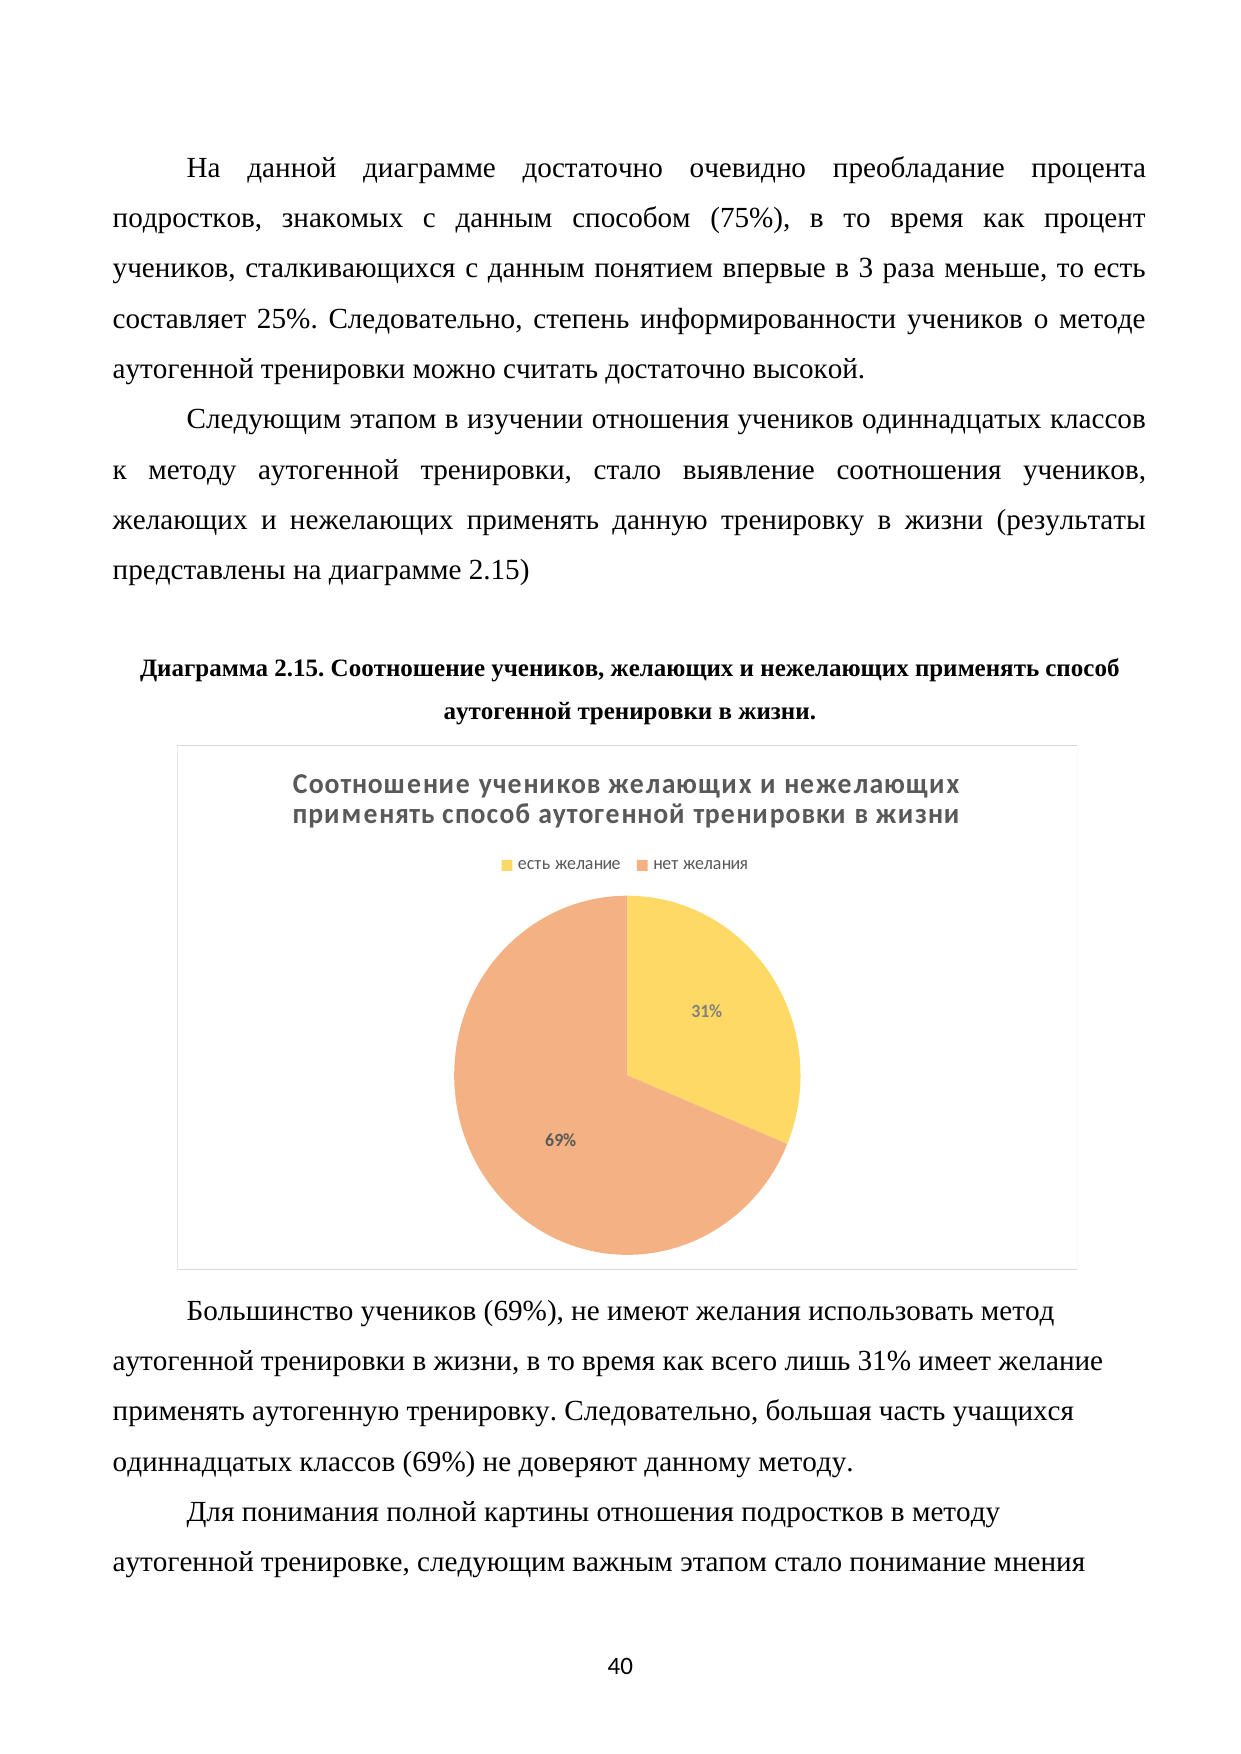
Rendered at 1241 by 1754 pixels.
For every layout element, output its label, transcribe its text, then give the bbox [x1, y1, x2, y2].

text Большинство учеников (69%), не имеют желания использовать метод аутогенной тренировки в жизни, в то время как всего лишь 31% имеет желание применять аутогенную тренировку. Следовательно, большая часть учащихся одиннадцатых классов (69%) не доверяют данному методу. [112, 1293, 1147, 1477]
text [112, 1494, 1147, 1578]
text Диаграмма 2.15. Соотношение учеников, желающих и нежелающих применять способ аутогенной тренировки в жизни. [112, 653, 1147, 725]
text На данной диаграмме достаточно очевидно преобладание процента подростков, знакомых с данным способом (75%), в то время как процент учеников, сталкивающихся с данным понятием впервые в 3 раза меньше, то есть составляет 25%. Следовательно, степень информированности учеников о методе аутогенной тренировки можно считать достаточно высокой. [112, 150, 1147, 385]
text Следующим этапом в изучении отношения учеников одиннадцатых классов к методу аутогенной тренировки, стало выявление соотношения учеников, желающих и нежелающих применять данную тренировку в жизни (результаты представлены на диаграмме 2.15) [112, 402, 1147, 586]
